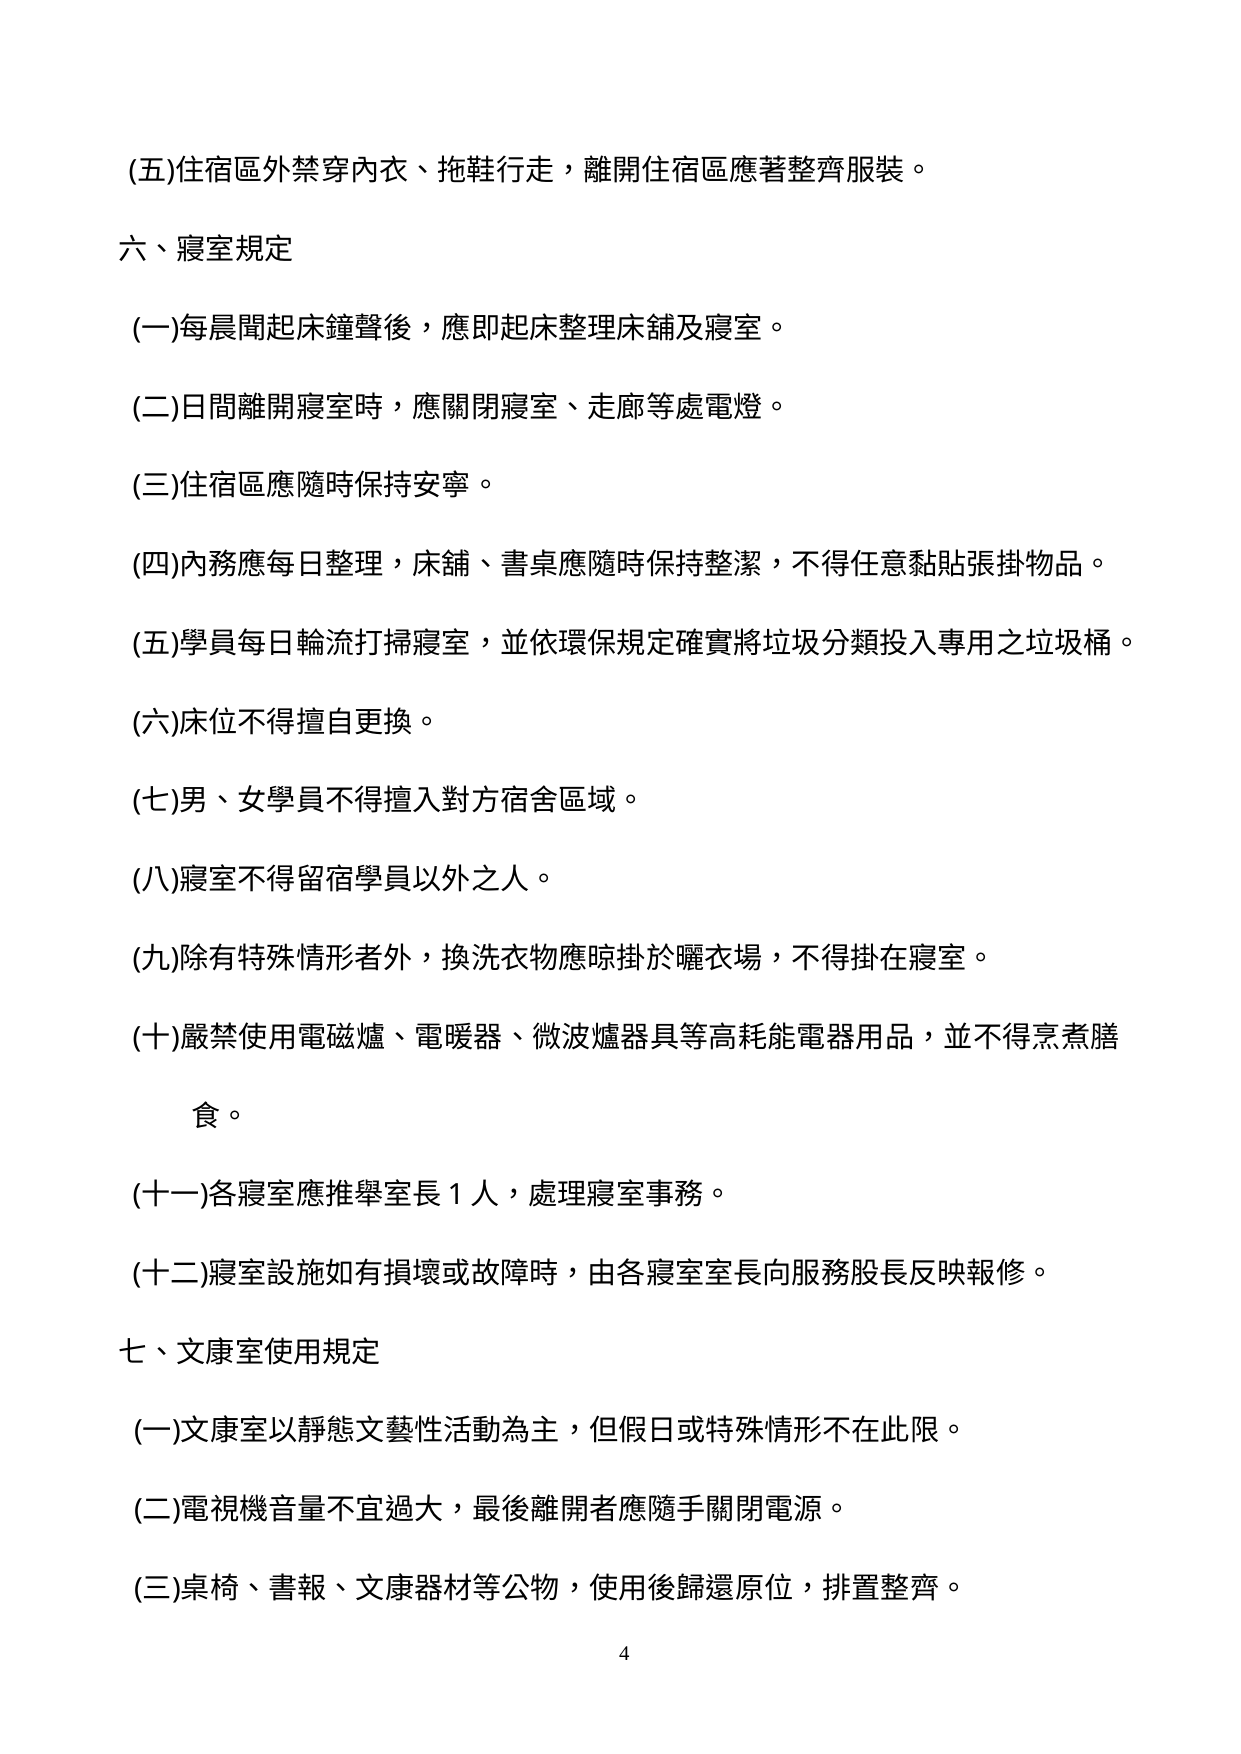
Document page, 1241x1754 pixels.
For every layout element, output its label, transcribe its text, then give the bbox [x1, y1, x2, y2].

text (十一)各寢室應推舉室長1人，處理寢室事務。 [132, 1153, 1122, 1231]
text (六)床位不得擅自更換。 [132, 680, 1122, 759]
text 七、文康室使用規定 [118, 1310, 1122, 1389]
text (九)除有特殊情形者外，換洗衣物應晾掛於曬衣場，不得掛在寢室。 [132, 916, 1122, 995]
text (五)學員每日輪流打掃寢室，並依環保規定確實將垃圾分類投入專用之垃圾桶。 [132, 601, 1122, 680]
text (三)桌椅、書報、文康器材等公物，使用後歸還原位，排置整齊。 [134, 1546, 1122, 1625]
text (八)寢室不得留宿學員以外之人。 [132, 838, 1122, 916]
text (十二)寢室設施如有損壞或故障時，由各寢室室長向服務股長反映報修。 [132, 1231, 1122, 1310]
text (十)嚴禁使用電磁爐、電暖器、微波爐器具等高耗能電器用品，並不得烹煮膳食。 [132, 995, 1122, 1153]
text (四)內務應每日整理，床舖、書桌應隨時保持整潔，不得任意黏貼張掛物品。 [132, 523, 1108, 601]
text (一)每晨聞起床鐘聲後，應即起床整理床舖及寢室。 [132, 286, 1122, 365]
text (二)電視機音量不宜過大，最後離開者應隨手關閉電源。 [134, 1468, 1122, 1546]
text (五)住宿區外禁穿內衣、拖鞋行走，離開住宿區應著整齊服裝。 [118, 129, 1122, 208]
text 六、寢室規定 [118, 208, 1122, 286]
text (一)文康室以靜態文藝性活動為主，但假日或特殊情形不在此限。 [134, 1389, 1122, 1468]
text (二)日間離開寢室時，應關閉寢室、走廊等處電燈。 [132, 365, 1122, 444]
text (七)男、女學員不得擅入對方宿舍區域。 [132, 759, 1122, 838]
text (三)住宿區應隨時保持安寧。 [132, 444, 1122, 523]
